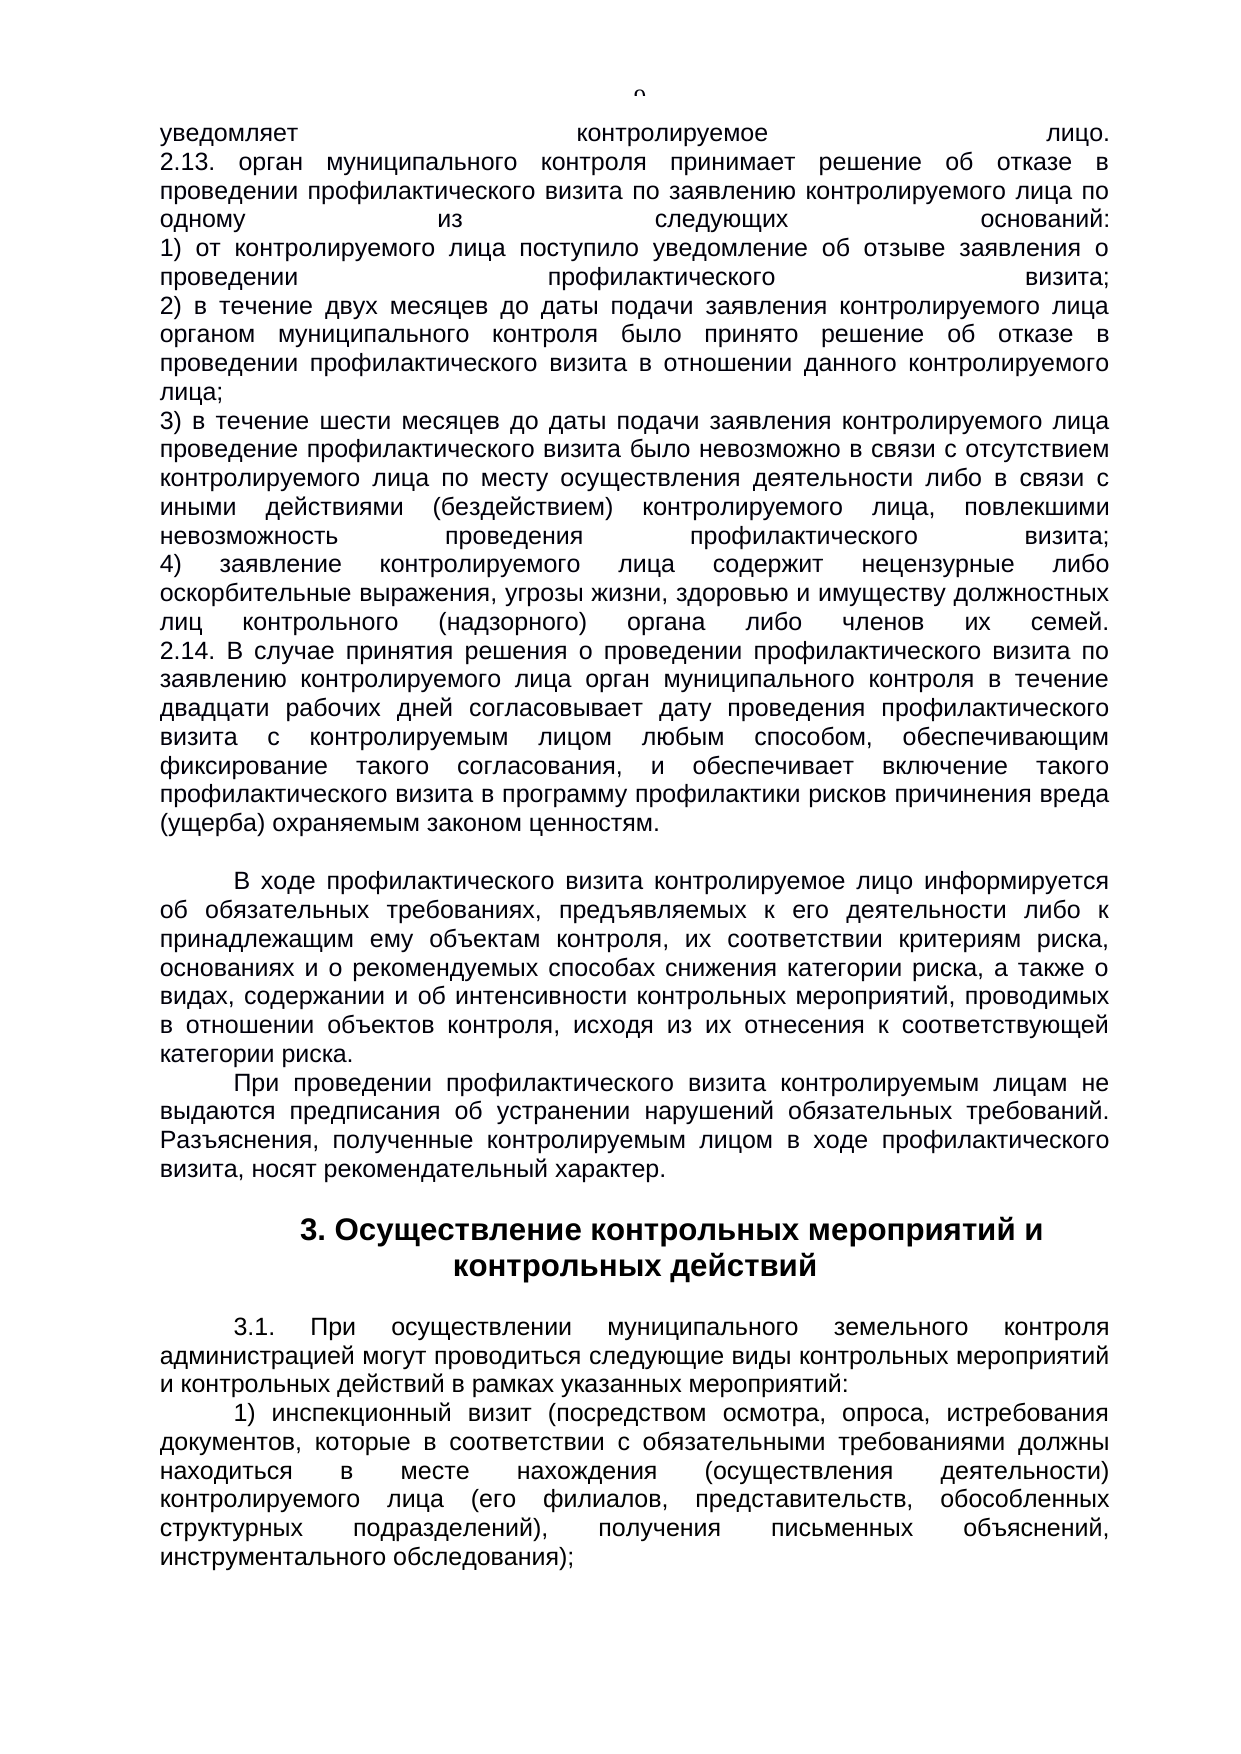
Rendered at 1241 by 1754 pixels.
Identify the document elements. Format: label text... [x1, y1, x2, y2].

text При проведении профилактического визита контролируемым лицам не выдаются предписания об устранении нарушений обязательных требований. Разъяснения, полученные контролируемым лицом в ходе профилактического визита, носят рекомендательный характер. [159, 1068, 1110, 1183]
text В ходе профилактического визита контролируемое лицо информируется об обязательных требованиях, предъявляемых к его деятельности либо к принадлежащим ему объектам контроля, их соответствии критериям риска, основаниях и о рекомендуемых способах снижения категории риска, а также о видах, содержании и об интенсивности контрольных мероприятий, проводимых в отношении объектов контроля, исходя из их отнесения к соответствующей категории риска. [159, 866, 1110, 1068]
text 3. Осуществление контрольных мероприятий и контрольных действий [159, 1211, 1110, 1283]
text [159, 118, 1110, 837]
text 1) инспекционный визит (посредством осмотра, опроса, истребования документов, которые в соответствии с обязательными требованиями должны находиться в месте нахождения (осуществления деятельности) контролируемого лица (его филиалов, представительств, обособленных структурных подразделений), получения письменных объяснений, инструментального обследования); [159, 1398, 1110, 1571]
text 3.1. При осуществлении муниципального земельного контроля администрацией могут проводиться следующие виды контрольных мероприятий и контрольных действий в рамках указанных мероприятий: [159, 1312, 1110, 1398]
